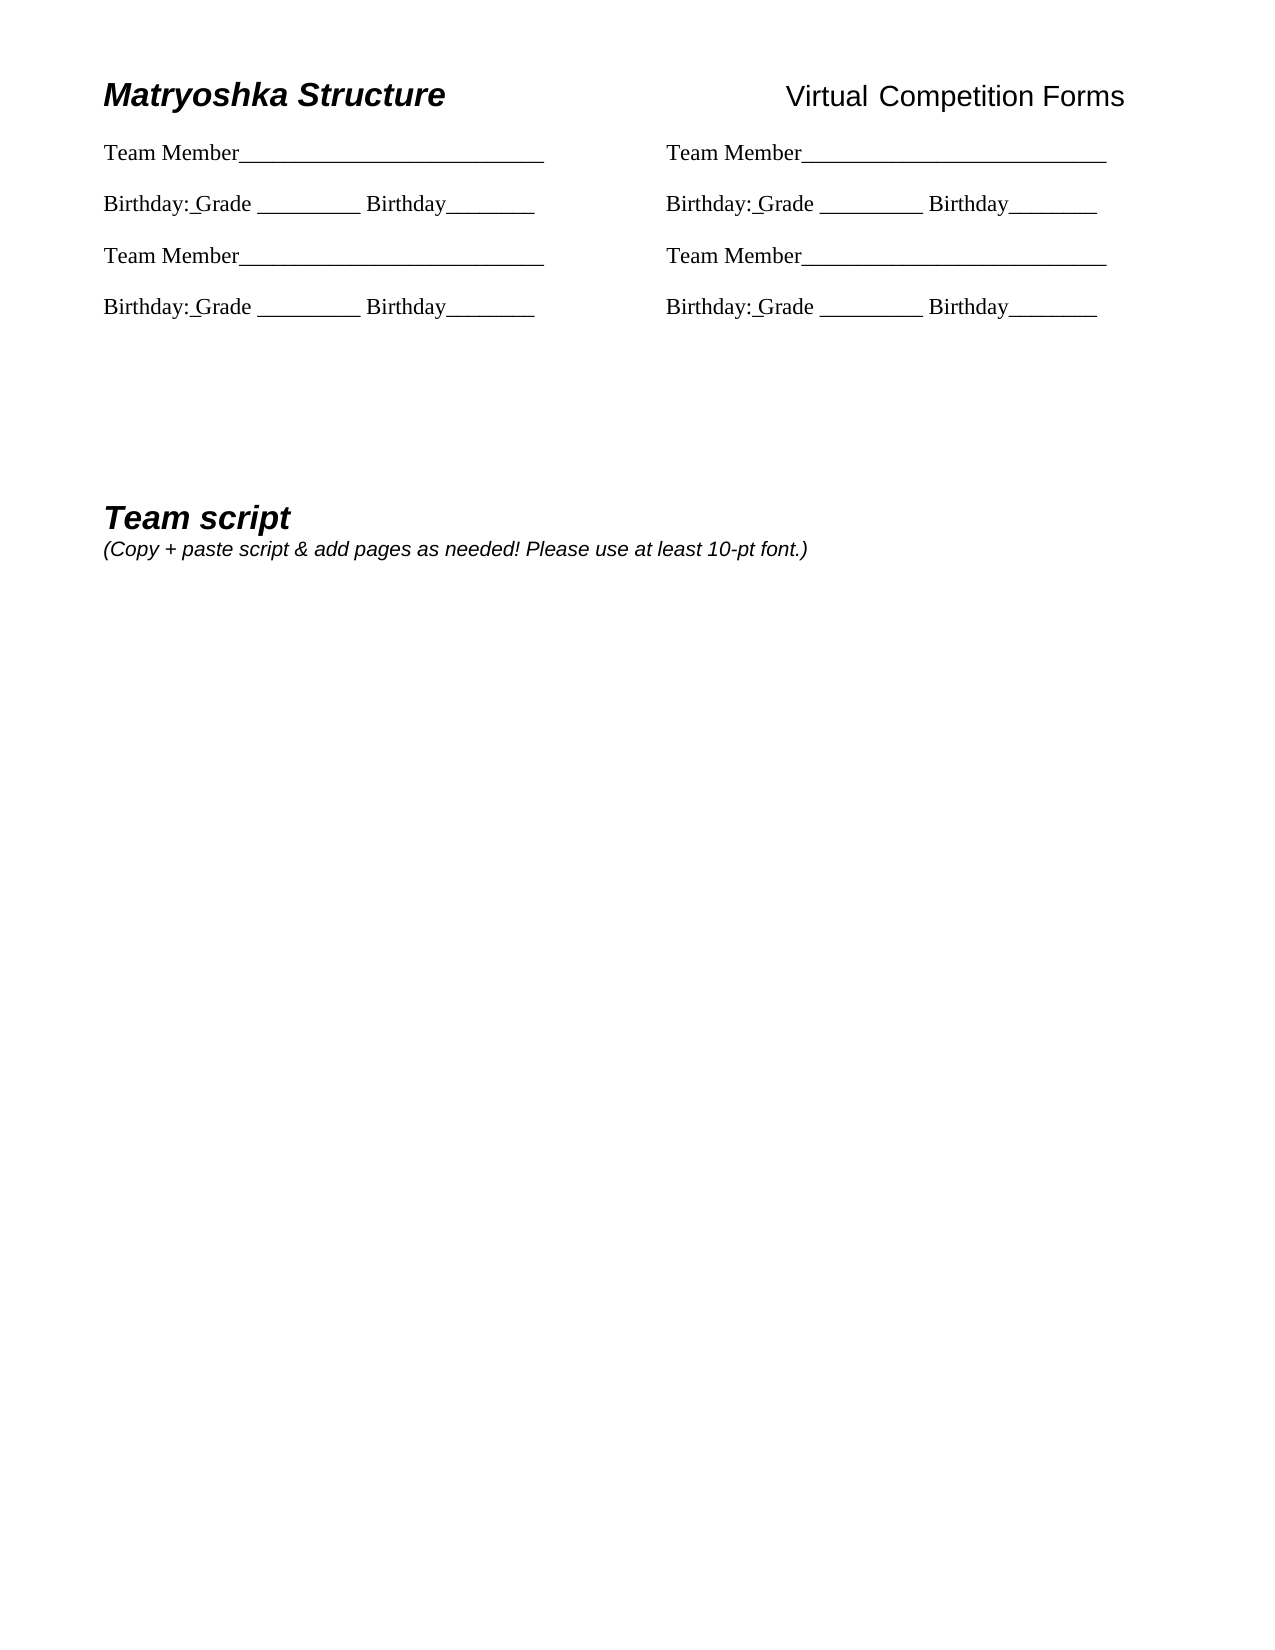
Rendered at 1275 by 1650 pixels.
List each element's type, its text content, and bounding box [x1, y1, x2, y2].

text Team Member [103, 242, 562, 268]
text Birthday: Grade _________ Birthday [666, 293, 1125, 319]
text Team script [103, 498, 1125, 537]
text Team Member [666, 139, 1125, 165]
text (Copy + paste script & add pages as needed! Please use at least 10-pt font.) [103, 537, 1125, 561]
text Team Member [666, 242, 1125, 268]
text Team Member [103, 139, 562, 165]
text Birthday: Grade _________ Birthday [103, 190, 562, 217]
text Birthday: Grade _________ Birthday [103, 293, 562, 319]
text Birthday: Grade _________ Birthday [666, 190, 1125, 217]
